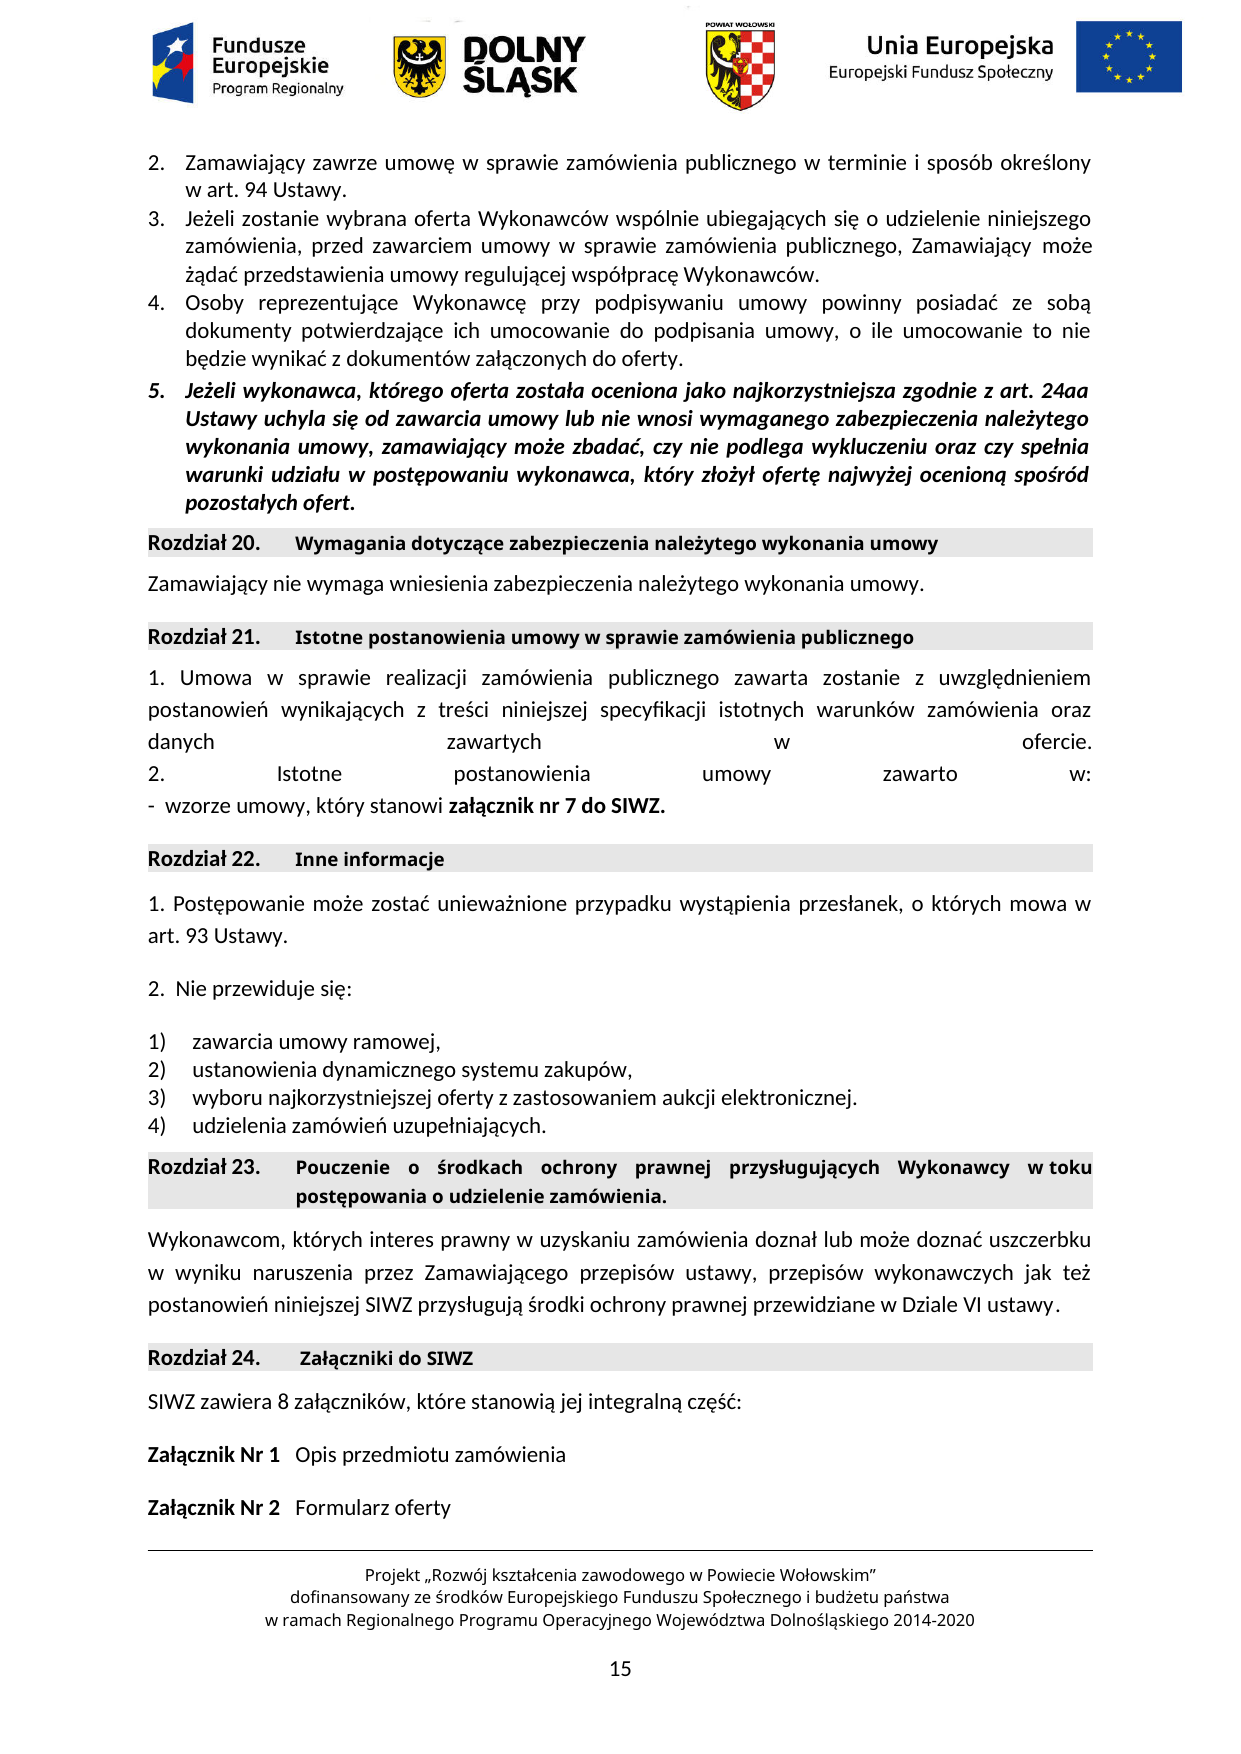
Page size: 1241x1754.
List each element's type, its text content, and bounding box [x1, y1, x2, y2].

picture [135, 0, 1204, 162]
text Załącznik Nr 2 Formularz oferty [148, 1493, 1093, 1522]
subtitle Istotne postanowienia umowy w sprawie zamówienia publicznego [148, 622, 1093, 650]
list udzielenia zamówień uzupełniających. [148, 1111, 1093, 1139]
text 1. Umowa w sprawie realizacji zamówienia publicznego zawarta zostanie z uwzględnieniem postanowień wynikających z treści niniejszej specyfikacji istotnych warunków zamówienia oraz danych zawartych w ofercie. 2. Istotne postanowienia umowy zawarto w: - wzorze umowy, który stanowi załącznik nr 7 do SIWZ. [148, 663, 1093, 819]
subtitle Inne informacje [148, 844, 1093, 872]
text Zamawiający nie wymaga wniesienia zabezpieczenia należytego wykonania umowy. [148, 569, 1093, 597]
text 2. Nie przewiduje się: [148, 974, 1093, 1002]
list wyboru najkorzystniejszej oferty z zastosowaniem aukcji elektronicznej. [148, 1083, 1093, 1111]
list Jeżeli zostanie wybrana oferta Wykonawców wspólnie ubiegających się o udzielenie niniejszego zamówienia, przed zawarciem umowy w sprawie zamówienia publicznego, Zamawiający może żądać przedstawienia umowy regulującej współpracę Wykonawców. [148, 204, 1093, 288]
subtitle Załączniki do SIWZ [148, 1343, 1093, 1371]
list ustanowienia dynamicznego systemu zakupów, [148, 1055, 1093, 1083]
subtitle Wymagania dotyczące zabezpieczenia należytego wykonania umowy [148, 528, 1093, 557]
list Osoby reprezentujące Wykonawcę przy podpisywaniu umowy powinny posiadać ze sobą dokumenty potwierdzające ich umocowanie do podpisania umowy, o ile umocowanie to nie będzie wynikać z dokumentów załączonych do oferty. [148, 288, 1093, 372]
text Załącznik Nr 1 Opis przedmiotu zamówienia [148, 1441, 1093, 1468]
text SIWZ zawiera 8 załączników, które stanowią jej integralną część: [148, 1387, 1093, 1416]
list Zamawiający zawrze umowę w sprawie zamówienia publicznego w terminie i sposób określony w art. 94 Ustawy. [148, 148, 1093, 204]
list Jeżeli wykonawca, którego oferta została oceniona jako najkorzystniejsza zgodnie z art. 24aa Ustawy uchyla się od zawarcia umowy lub nie wnosi wymaganego zabezpieczenia należytego wykonania umowy, zamawiający może zbadać, czy nie podlega wykluczeniu oraz czy spełnia warunki udziału w postępowaniu wykonawca, który złożył ofertę najwyżej ocenioną spośród pozostałych ofert. [148, 376, 1093, 516]
subtitle Pouczenie o środkach ochrony prawnej przysługujących Wykonawcy w toku postępowania o udzielenie zamówienia. [148, 1152, 1093, 1209]
text Wykonawcom, których interes prawny w uzyskaniu zamówienia doznał lub może doznać uszczerbku w wyniku naruszenia przez Zamawiającego przepisów ustawy, przepisów wykonawczych jak też postanowień niniejszej SIWZ przysługują środki ochrony prawnej przewidziane w Dziale VI ustawy. [148, 1225, 1093, 1318]
list zawarcia umowy ramowej, [148, 1027, 1093, 1055]
text 1. Postępowanie może zostać unieważnione przypadku wystąpienia przesłanek, o których mowa w art. 93 Ustawy. [148, 889, 1093, 949]
